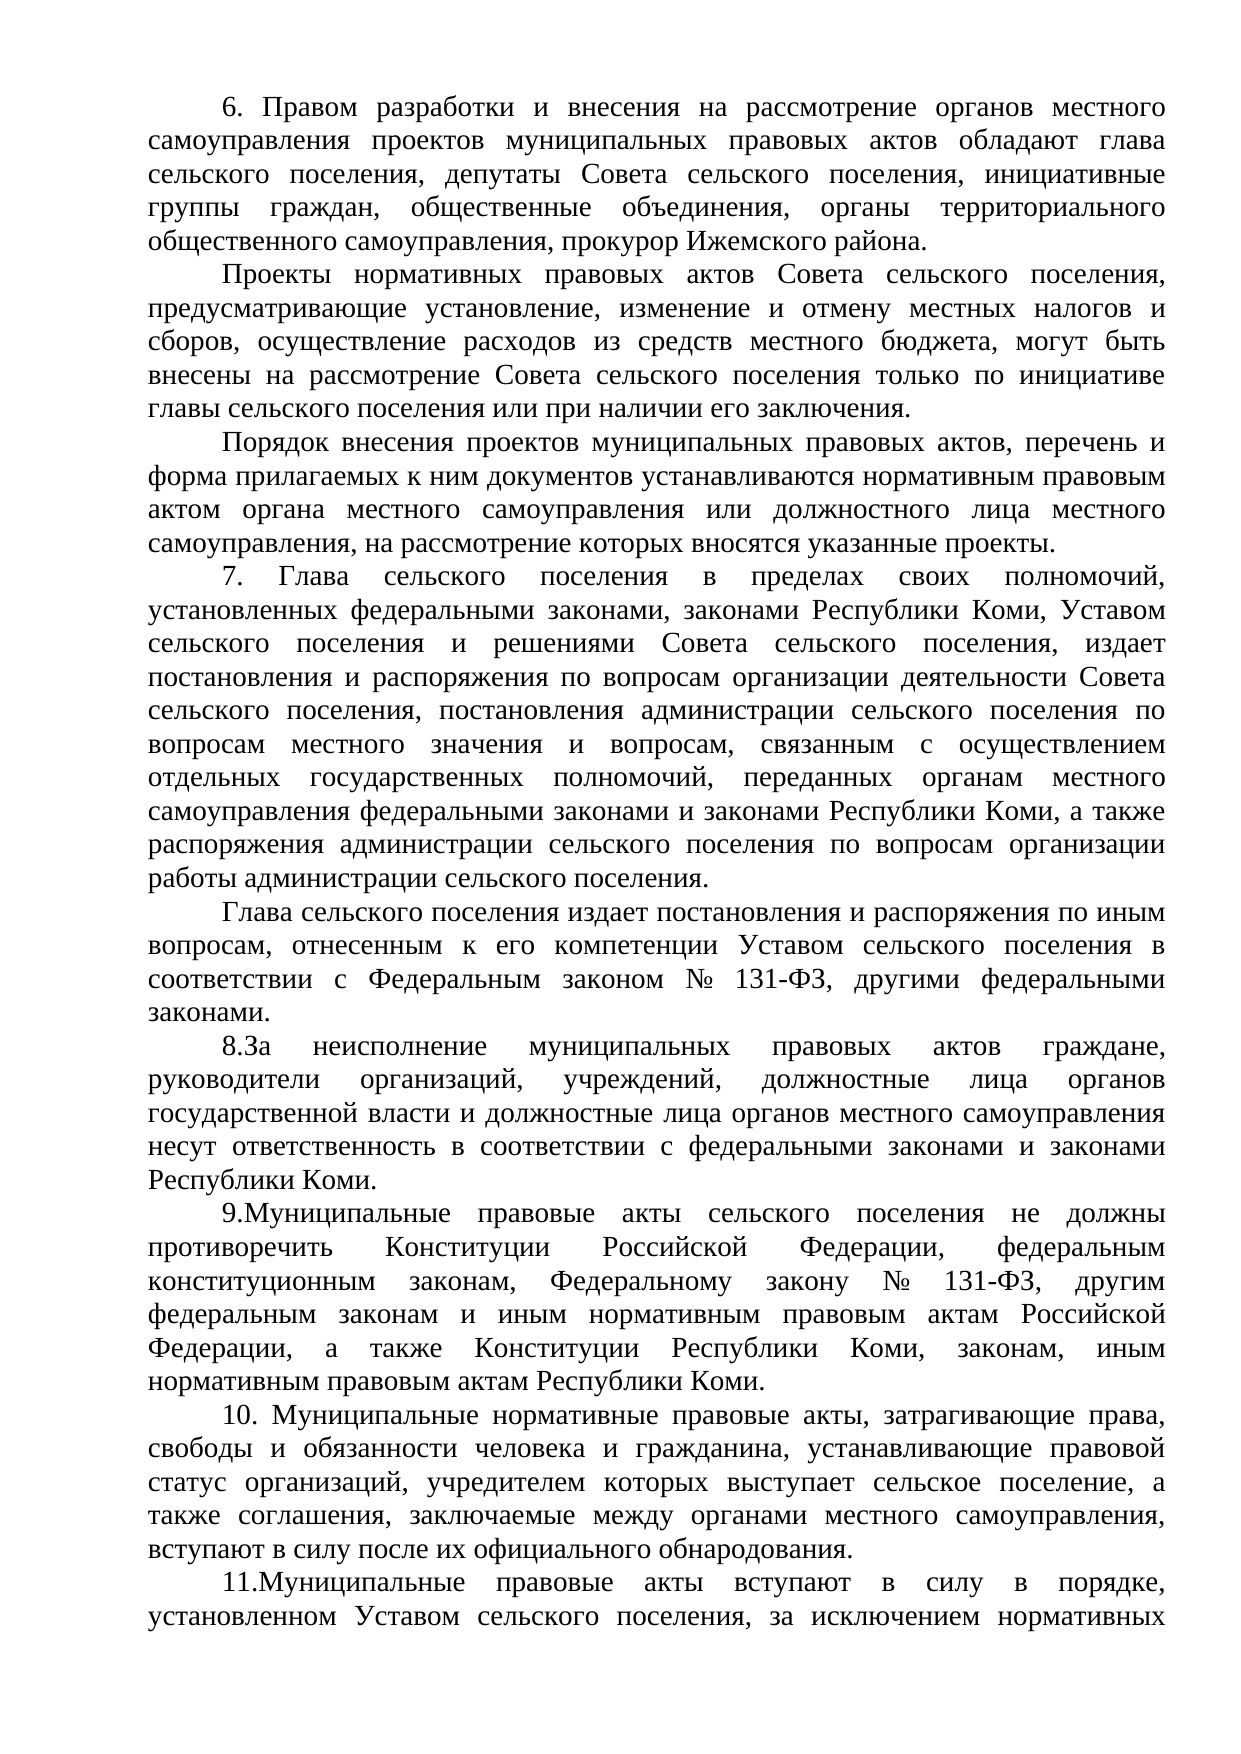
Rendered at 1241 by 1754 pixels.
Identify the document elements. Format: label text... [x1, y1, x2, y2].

text 7. Глава сельского поселения в пределах своих полномочий, установленных федеральными законами, законами Республики Коми, Уставом сельского поселения и решениями Совета сельского поселения, издает постановления и распоряжения по вопросам организации деятельности Совета сельского поселения, постановления администрации сельского поселения по вопросам местного значения и вопросам, связанным с осуществлением отдельных государственных полномочий, переданных органам местного самоуправления федеральными законами и законами Республики Коми, а также распоряжения администрации сельского поселения по вопросам организации работы администрации сельского поселения. [148, 558, 1166, 894]
text Глава сельского поселения издает постановления и распоряжения по иным вопросам, отнесенным к его компетенции Уставом сельского поселения в соответствии с Федеральным законом № 131-ФЗ, другими федеральными законами. [148, 894, 1166, 1028]
text Порядок внесения проектов муниципальных правовых актов, перечень и форма прилагаемых к ним документов устанавливаются нормативным правовым актом органа местного самоуправления или должностного лица местного самоуправления, на рассмотрение которых вносятся указанные проекты. [148, 424, 1166, 558]
text 6. Правом разработки и внесения на рассмотрение органов местного самоуправления проектов муниципальных правовых актов обладают глава сельского поселения, депутаты Совета сельского поселения, инициативные группы граждан, общественные объединения, органы территориального общественного самоуправления, прокурор Ижемского района. [148, 89, 1166, 256]
text 8.За неисполнение муниципальных правовых актов граждане, руководители организаций, учреждений, должностные лица органов государственной власти и должностные лица органов местного самоуправления несут ответственность в соответствии с федеральными законами и законами Республики Коми. [148, 1028, 1166, 1196]
text Проекты нормативных правовых актов Совета сельского поселения, предусматривающие установление, изменение и отмену местных налогов и сборов, осуществление расходов из средств местного бюджета, могут быть внесены на рассмотрение Совета сельского поселения только по инициативе главы сельского поселения или при наличии его заключения. [148, 256, 1166, 424]
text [148, 1564, 1166, 1632]
text 9.Муниципальные правовые акты сельского поселения не должны противоречить Конституции Российской Федерации, федеральным конституционным законам, Федеральному закону № 131-ФЗ, другим федеральным законам и иным нормативным правовым актам Российской Федерации, а также Конституции Республики Коми, законам, иным нормативным правовым актам Республики Коми. [148, 1196, 1166, 1397]
text 10. Муниципальные нормативные правовые акты, затрагивающие права, свободы и обязанности человека и гражданина, устанавливающие правовой статус организаций, учредителем которых выступает сельское поселение, а также соглашения, заключаемые между органами местного самоуправления, вступают в силу после их официального обнародования. [148, 1397, 1166, 1564]
